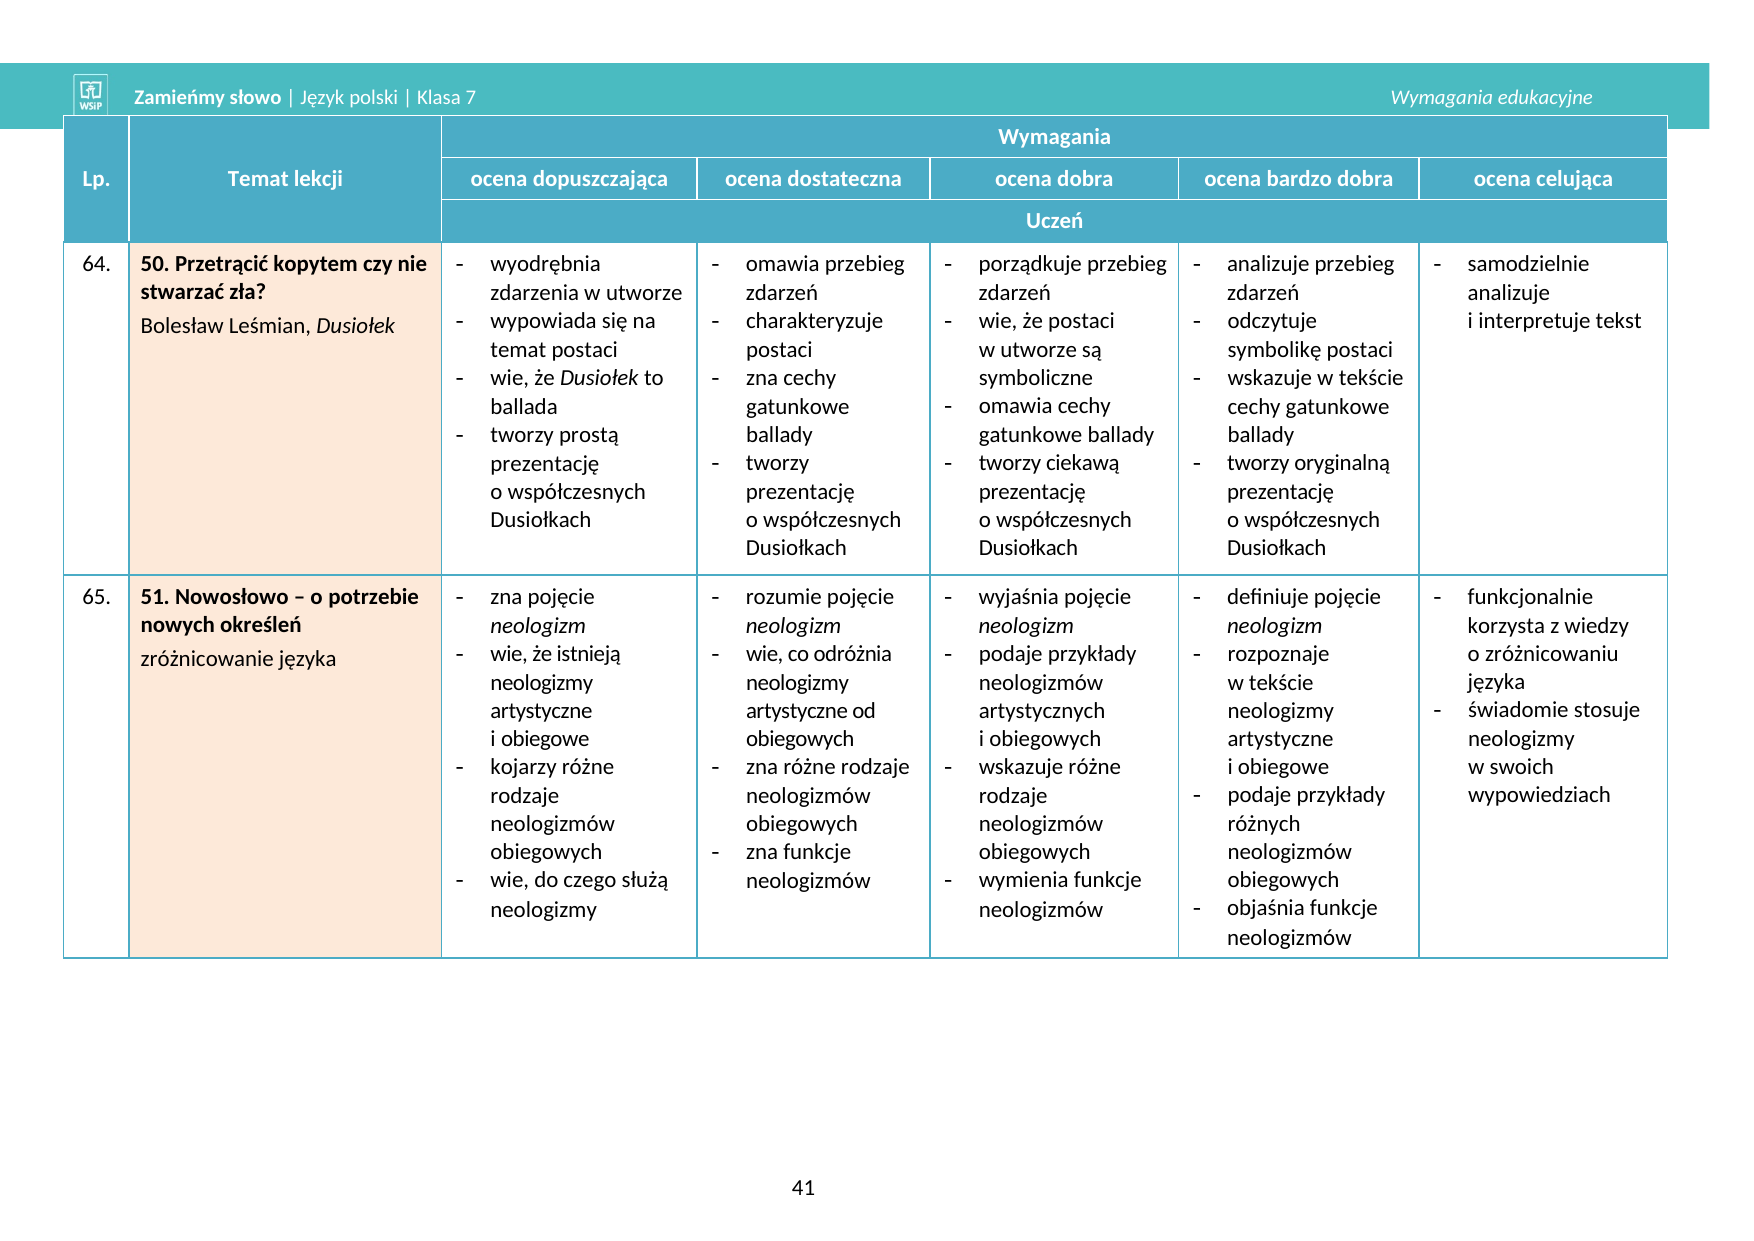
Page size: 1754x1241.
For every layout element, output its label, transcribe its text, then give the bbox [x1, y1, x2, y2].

table_cell funkcjonalnie korzysta z wiedzy o zróżnicowaniu języka świadomie stosuje neologizmy w swoich wypowiedziach [1420, 576, 1667, 957]
table_cell zna pojęcie neologizm wie, że istnieją neologizmy artystyczne i obiegowe kojarzy różne rodzaje neologizmów obiegowych wie, do czego służą neologizmy [442, 576, 696, 957]
table_cell definiuje pojęcie neologizm rozpoznaje w tekście neologizmy artystyczne i obiegowe podaje przykłady różnych neologizmów obiegowych objaśnia funkcje neologizmów [1179, 576, 1418, 957]
table_cell 65. [64, 576, 128, 957]
table_header Lp. [64, 116, 128, 241]
table_cell omawia przebieg zdarzeń charakteryzuje postaci zna cechy gatunkowe ballady tworzy prezentację o współczesnych Dusiołkach [698, 243, 929, 574]
table_cell 64. [64, 243, 128, 574]
table_cell wyodrębnia zdarzenia w utworze wypowiada się na temat postaci wie, że Dusiołek to ballada tworzy prostą prezentację o współczesnych Dusiołkach [442, 243, 696, 574]
table_cell ocena celująca [1420, 158, 1667, 199]
table_cell 51. Nowosłowo – o potrzebie nowych określeń zróżnicowanie języka [130, 576, 441, 957]
table_cell wyjaśnia pojęcie neologizm podaje przykłady neologizmów artystycznych i obiegowych wskazuje różne rodzaje neologizmów obiegowych wymienia funkcje neologizmów [931, 576, 1178, 957]
table_cell rozumie pojęcie neologizm wie, co odróżnia neologizmy artystyczne od obiegowych zna różne rodzaje neologizmów obiegowych zna funkcje neologizmów [698, 576, 929, 957]
table_cell ocena dopuszczająca [442, 158, 696, 199]
table_cell ocena dobra [931, 158, 1178, 199]
table_cell samodzielnie analizuje i interpretuje tekst [1420, 243, 1667, 574]
table_header Temat lekcji [130, 116, 441, 241]
table_header Wymagania [442, 116, 1667, 157]
table_cell Uczeń [442, 200, 1667, 241]
table_cell ocena dostateczna [698, 158, 929, 199]
table_cell ocena bardzo dobra [1179, 158, 1418, 199]
table_cell porządkuje przebieg zdarzeń wie, że postaci w utworze są symboliczne omawia cechy gatunkowe ballady tworzy ciekawą prezentację o współczesnych Dusiołkach [931, 243, 1178, 574]
table_cell analizuje przebieg zdarzeń odczytuje symbolikę postaci wskazuje w tekście cechy gatunkowe ballady tworzy oryginalną prezentację o współczesnych Dusiołkach [1179, 243, 1418, 574]
table_cell 50. Przetrącić kopytem czy nie stwarzać zła? Bolesław Leśmian, Dusiołek [130, 243, 441, 574]
picture [0, 63, 1710, 129]
